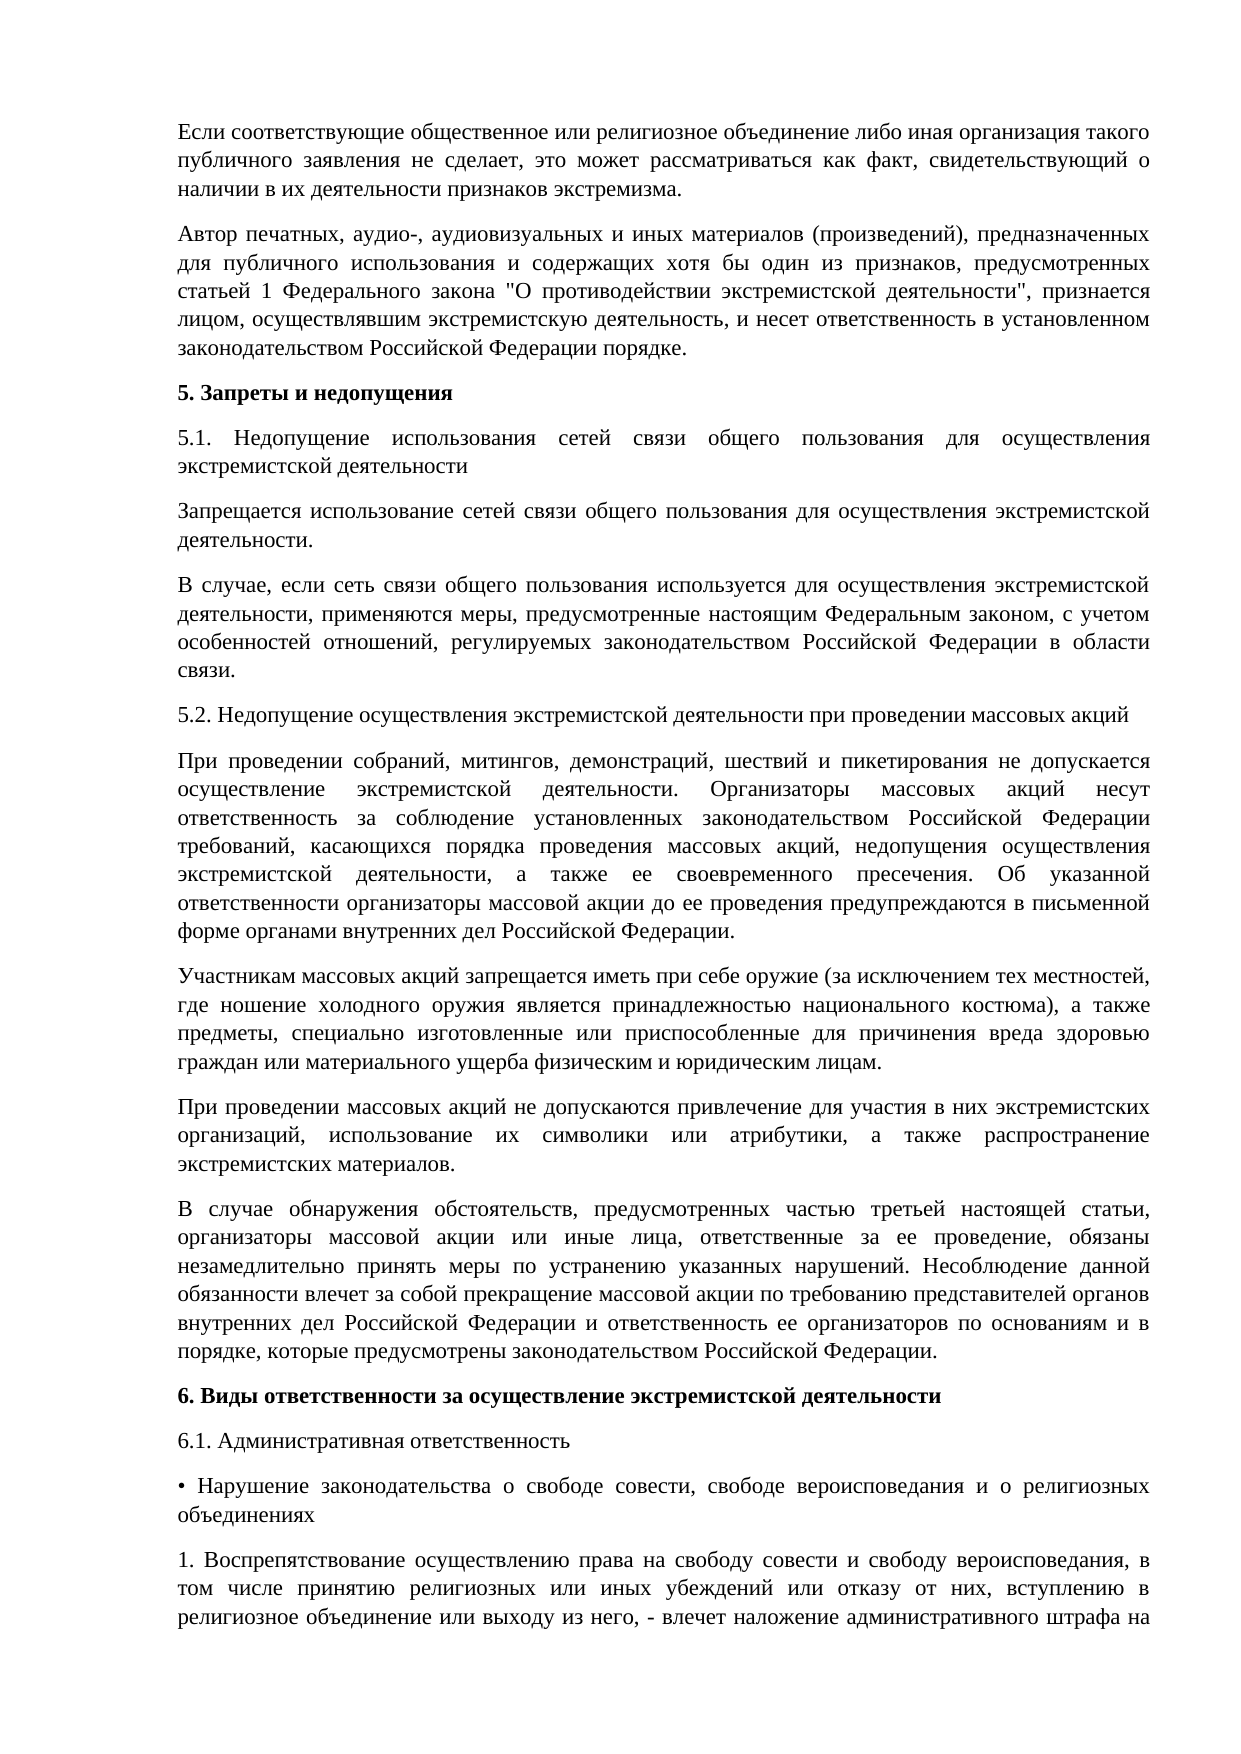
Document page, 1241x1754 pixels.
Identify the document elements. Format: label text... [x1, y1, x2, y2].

text В случае обнаружения обстоятельств, предусмотренных частью третьей настоящей статьи, организаторы массовой акции или иные лица, ответственные за ее проведение, обязаны незамедлительно принять меры по устранению указанных нарушений. Несоблюдение данной обязанности влечет за собой прекращение массовой акции по требованию представителей органов внутренних дел Российской Федерации и ответственность ее организаторов по основаниям и в порядке, которые предусмотрены законодательством Российской Федерации. [177, 1195, 1152, 1363]
text При проведении массовых акций не допускаются привлечение для участия в них экстремистских организаций, использование их символики или атрибутики, а также распространение экстремистских материалов. [177, 1093, 1152, 1176]
text Автор печатных, аудио-, аудиовизуальных и иных материалов (произведений), предназначенных для публичного использования и содержащих хотя бы один из признаков, предусмотренных статьей 1 Федерального закона "О противодействии экстремистской деятельности", признается лицом, осуществлявшим экстремистскую деятельность, и несет ответственность в установленном законодательством Российской Федерации порядке. [177, 220, 1152, 360]
text Запрещается использование сетей связи общего пользования для осуществления экстремистской деятельности. [177, 498, 1152, 552]
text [177, 1546, 1152, 1629]
text 6.1. Административная ответственность [177, 1427, 1152, 1453]
text При проведении собраний, митингов, демонстраций, шествий и пикетирования не допускается осуществление экстремистской деятельности. Организаторы массовых акций несут ответственность за соблюдение установленных законодательством Российской Федерации требований, касающихся порядка проведения массовых акций, недопущения осуществления экстремистской деятельности, а также ее своевременного пресечения. Об указанной ответственности организаторы массовой акции до ее проведения предупреждаются в письменной форме органами внутренних дел Российской Федерации. [177, 747, 1152, 944]
text 6. Виды ответственности за осуществление экстремистской деятельности [177, 1382, 1152, 1408]
text В случае, если сеть связи общего пользования используется для осуществления экстремистской деятельности, применяются меры, предусмотренные настоящим Федеральным законом, с учетом особенностей отношений, регулируемых законодательством Российской Федерации в области связи. [177, 571, 1152, 683]
text 5.2. Недопущение осуществления экстремистской деятельности при проведении массовых акций [177, 702, 1152, 728]
text 5. Запреты и недопущения [177, 379, 1152, 405]
text Участникам массовых акций запрещается иметь при себе оружие (за исключением тех местностей, где ношение холодного оружия является принадлежностью национального костюма), а также предметы, специально изготовленные или приспособленные для причинения вреда здоровью граждан или материального ущерба физическим и юридическим лицам. [177, 962, 1152, 1074]
text 5.1. Недопущение использования сетей связи общего пользования для осуществления экстремистской деятельности [177, 424, 1152, 479]
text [177, 118, 1152, 201]
text • Нарушение законодательства о свободе совести, свободе вероисповедания и о религиозных объединениях [177, 1472, 1152, 1527]
